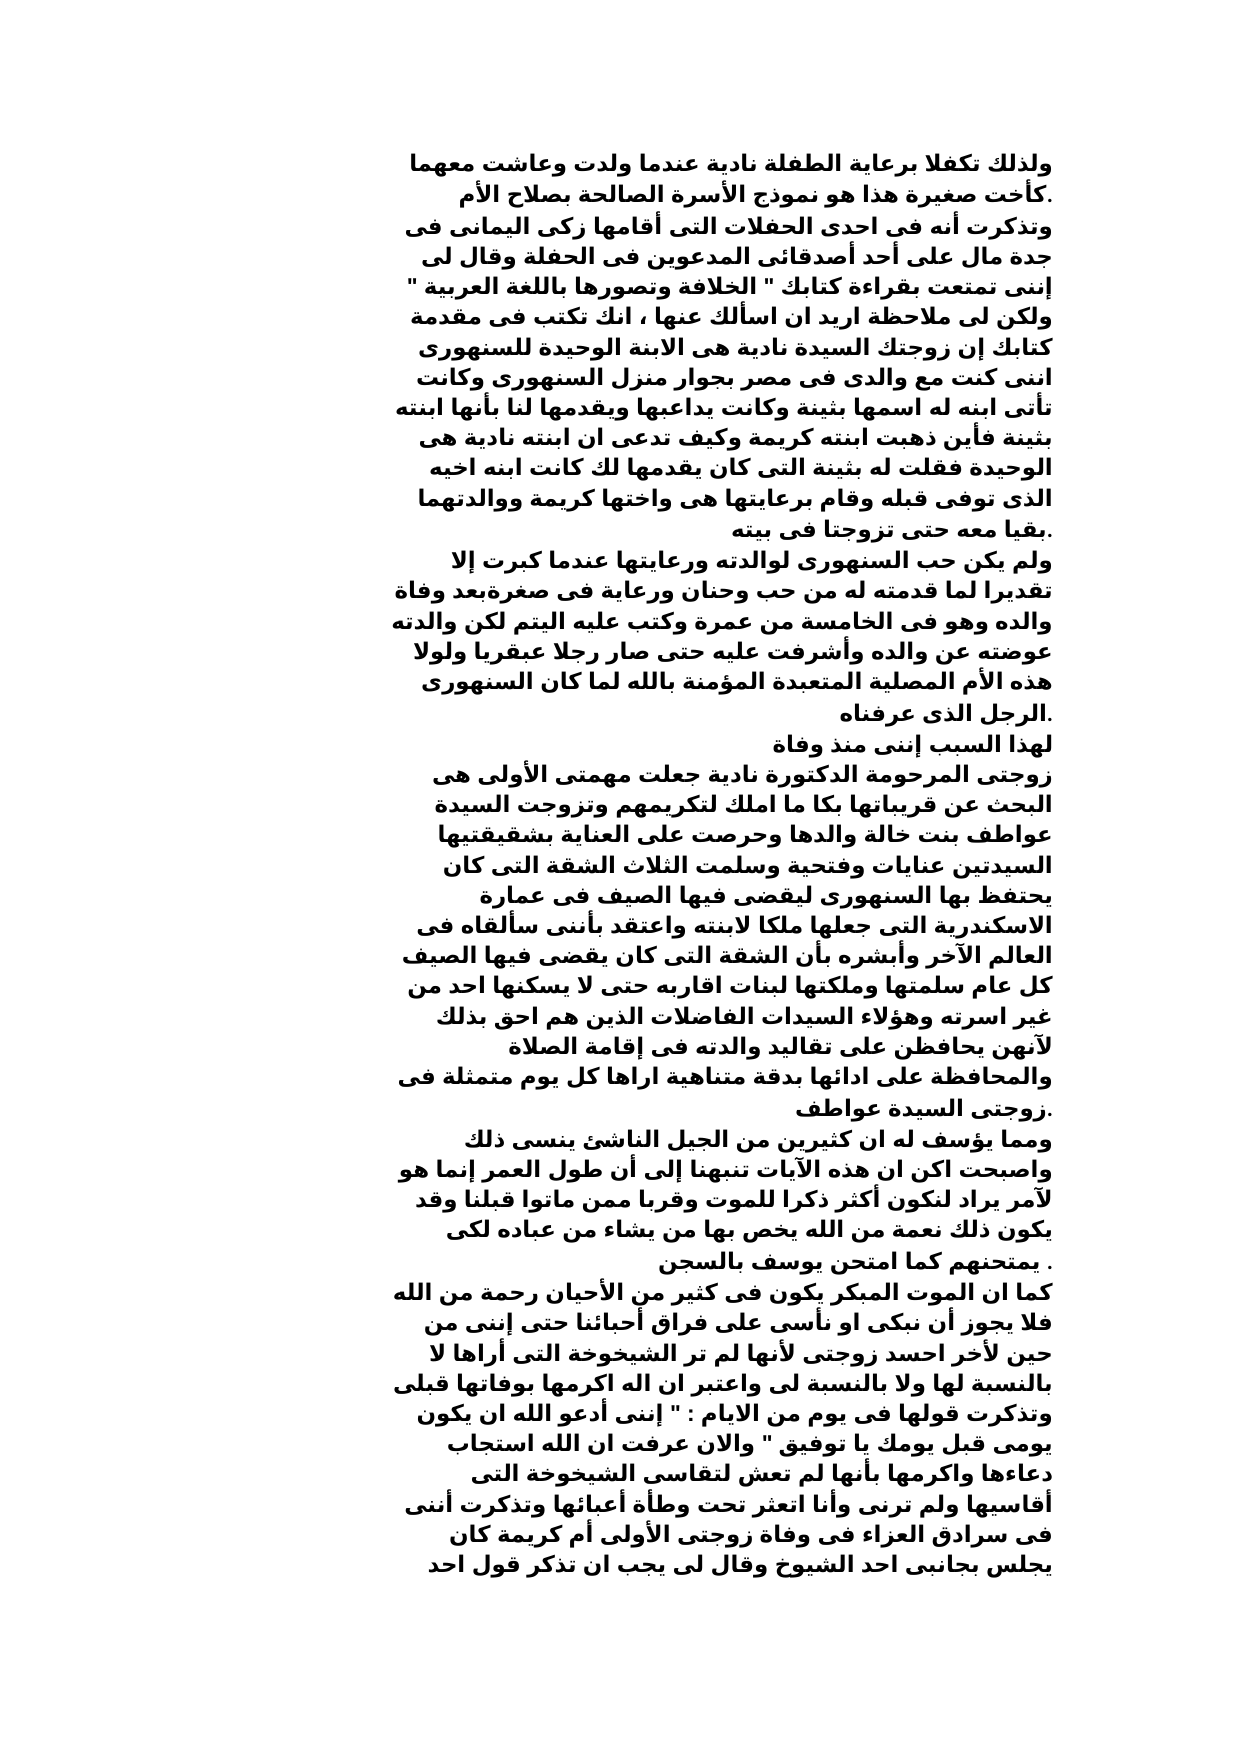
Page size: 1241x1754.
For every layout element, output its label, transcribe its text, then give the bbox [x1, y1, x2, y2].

list لهذا السبب إننى منذ وفاة زوجتى المرحومة الدكتورة نادية جعلت مهمتى الأولى هى البحث عن قريباتها بكا ما املك لتكريمهم وتزوجت السيدة عواطف بنت خالة والدها وحرصت على العناية بشقيقتيها السيدتين عنايات وفتحية وسلمت الثلاث الشقة التى كان يحتفظ بها السنهورى ليقضى فيها الصيف فى عمارة الاسكندرية التى جعلها ملكا لابنته واعتقد بأننى سألقاه فى العالم الآخر وأبشره بأن الشقة التى كان يقضى فيها الصيف كل عام سلمتها وملكتها لبنات اقاربه حتى لا يسكنها احد من غير اسرته وهؤلاء السيدات الفاضلات الذين هم احق بذلك لآنهن يحافظن على تقاليد والدته فى إقامة الصلاة والمحافظة على ادائها بدقة متناهية اراها كل يوم متمثلة فى زوجتى السيدة عواطف. [391, 731, 1053, 1122]
list ولم يكن حب السنهورى لوالدته ورعايتها عندما كبرت إلا تقديرا لما قدمته له من حب وحنان ورعاية فى صغرةبعد وفاة والده وهو فى الخامسة من عمرة وكتب عليه اليتم لكن والدته عوضته عن والده وأشرفت عليه حتى صار رجلا عبقريا ولولا هذه الأم المصلية المتعبدة المؤمنة بالله لما كان السنهورى الرجل الذى عرفناه. [391, 547, 1053, 727]
list وتذكرت أنه فى احدى الحفلات التى أقامها زكى اليمانى فى جدة مال على أحد أصدقائى المدعوين فى الحفلة وقال لى إننى تمتعت بقراءة كتابك " الخلافة وتصورها باللغة العربية " ولكن لى ملاحظة اريد ان اسألك عنها ، انك تكتب فى مقدمة كتابك إن زوجتك السيدة نادية هى الابنة الوحيدة للسنهورى اننى كنت مع والدى فى مصر بجوار منزل السنهورى وكانت تأتى ابنه له اسمها بثينة وكانت يداعبها ويقدمها لنا بأنها ابنته بثينة فأين ذهبت ابنته كريمة وكيف تدعى ان ابنته نادية هى الوحيدة فقلت له بثينة التى كان يقدمها لك كانت ابنه اخيه الذى توفى قبله وقام برعايتها هى واختها كريمة ووالدتهما بقيا معه حتى تزوجتا فى بيته. [391, 213, 1053, 543]
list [391, 150, 1053, 208]
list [391, 1279, 1053, 1577]
list ومما يؤسف له ان كثيرين من الجيل الناشئ ينسى ذلك واصبحت اكن ان هذه الآيات تنبهنا إلى أن طول العمر إنما هو لآمر يراد لنكون أكثر ذكرا للموت وقربا ممن ماتوا قبلنا وقد يكون ذلك نعمة من الله يخص بها من يشاء من عباده لكى يمتحنهم كما امتحن يوسف بالسجن . [391, 1126, 1053, 1275]
